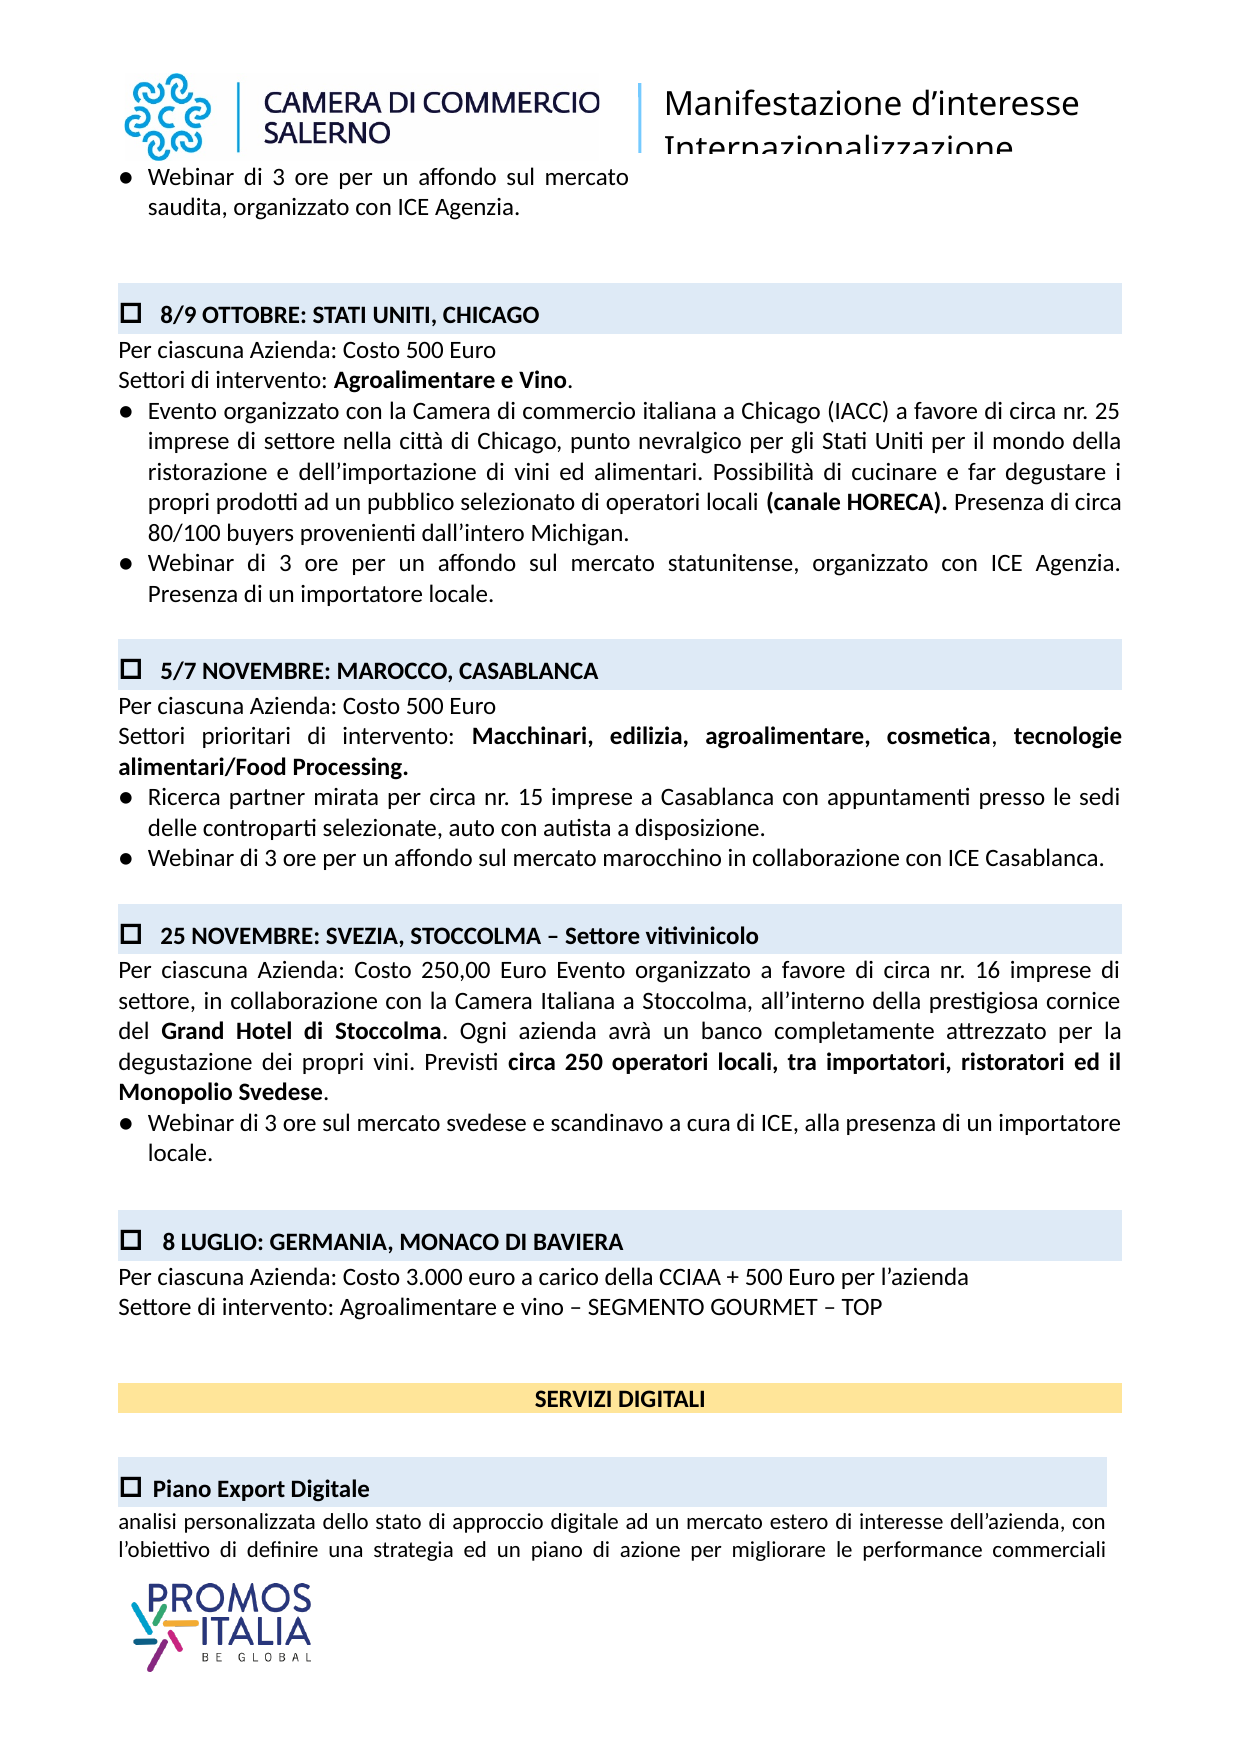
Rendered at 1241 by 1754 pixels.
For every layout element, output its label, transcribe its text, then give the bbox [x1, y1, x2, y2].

list Webinar di 3 ore sul mercato svedese e scandinavo a cura di ICE, alla presenza di un importatore locale. [118, 1107, 1122, 1168]
picture [124, 73, 600, 161]
text □ 8 LUGLIO: GERMANIA, MONACO DI BAVIERA [118, 1210, 1122, 1261]
list Webinar di 3 ore per un affondo sul mercato marocchino in collaborazione con ICE Casablanca. [118, 843, 1122, 873]
text Settore di intervento: Agroalimentare e vino – SEGMENTO GOURMET – TOP [118, 1291, 1108, 1322]
text Per ciascuna Azienda: Costo 500 Euro [118, 690, 1122, 721]
list Webinar di 3 ore per un affondo sul mercato statunitense, organizzato con ICE Agenzia. Presenza di un importatore locale. [118, 548, 1122, 609]
picture [131, 1583, 311, 1672]
text Settori di intervento: Agroalimentare e Vino. [118, 364, 1122, 395]
text Per ciascuna Azienda: Costo 3.000 euro a carico della CCIAA + 500 Euro per l’azienda [118, 1261, 1122, 1291]
text □ 25 NOVEMBRE: SVEZIA, STOCCOLMA – Settore vitivinicolo [118, 904, 1122, 954]
text SERVIZI DIGITALI [118, 1383, 1122, 1413]
text □ 5/7 NOVEMBRE: MAROCCO, CASABLANCA [118, 639, 1122, 690]
list Ricerca partner mirata per circa nr. 15 imprese a Casablanca con appuntamenti presso le sedi delle controparti selezionate, auto con autista a disposizione. [118, 782, 1122, 843]
text □ Piano Export Digitale [118, 1457, 1107, 1507]
list Evento organizzato con la Camera di commercio italiana a Chicago (IACC) a favore di circa nr. 25 imprese di settore nella città di Chicago, punto nevralgico per gli Stati Uniti per il mondo della ristorazione e dell’importazione di vini ed alimentari. Possibilità di cucinare e far degustare i propri prodotti ad un pubblico selezionato di operatori locali (canale HORECA). Presenza di circa 80/100 buyers provenienti dall’intero Michigan. [118, 395, 1122, 548]
text □ 8/9 OTTOBRE: STATI UNITI, CHICAGO [118, 283, 1122, 334]
text Per ciascuna Azienda: Costo 250,00 Euro Evento organizzato a favore di circa nr. 16 imprese di settore, in collaborazione con la Camera Italiana a Stoccolma, all’interno della prestigiosa cornice del Grand Hotel di Stoccolma. Ogni azienda avrà un banco completamente attrezzato per la degustazione dei propri vini. Previsti circa 250 operatori locali, tra importatori, ristoratori ed il Monopolio Svedese. [118, 954, 1122, 1107]
list Webinar di 3 ore per un affondo sul mercato saudita, organizzato con ICE Agenzia. [118, 161, 1122, 222]
text Settori prioritari di intervento: Macchinari, edilizia, agroalimentare, cosmetica, tecnologie alimentari/Food Processing. [118, 721, 1122, 782]
text Per ciascuna Azienda: Costo 500 Euro [118, 334, 1122, 364]
